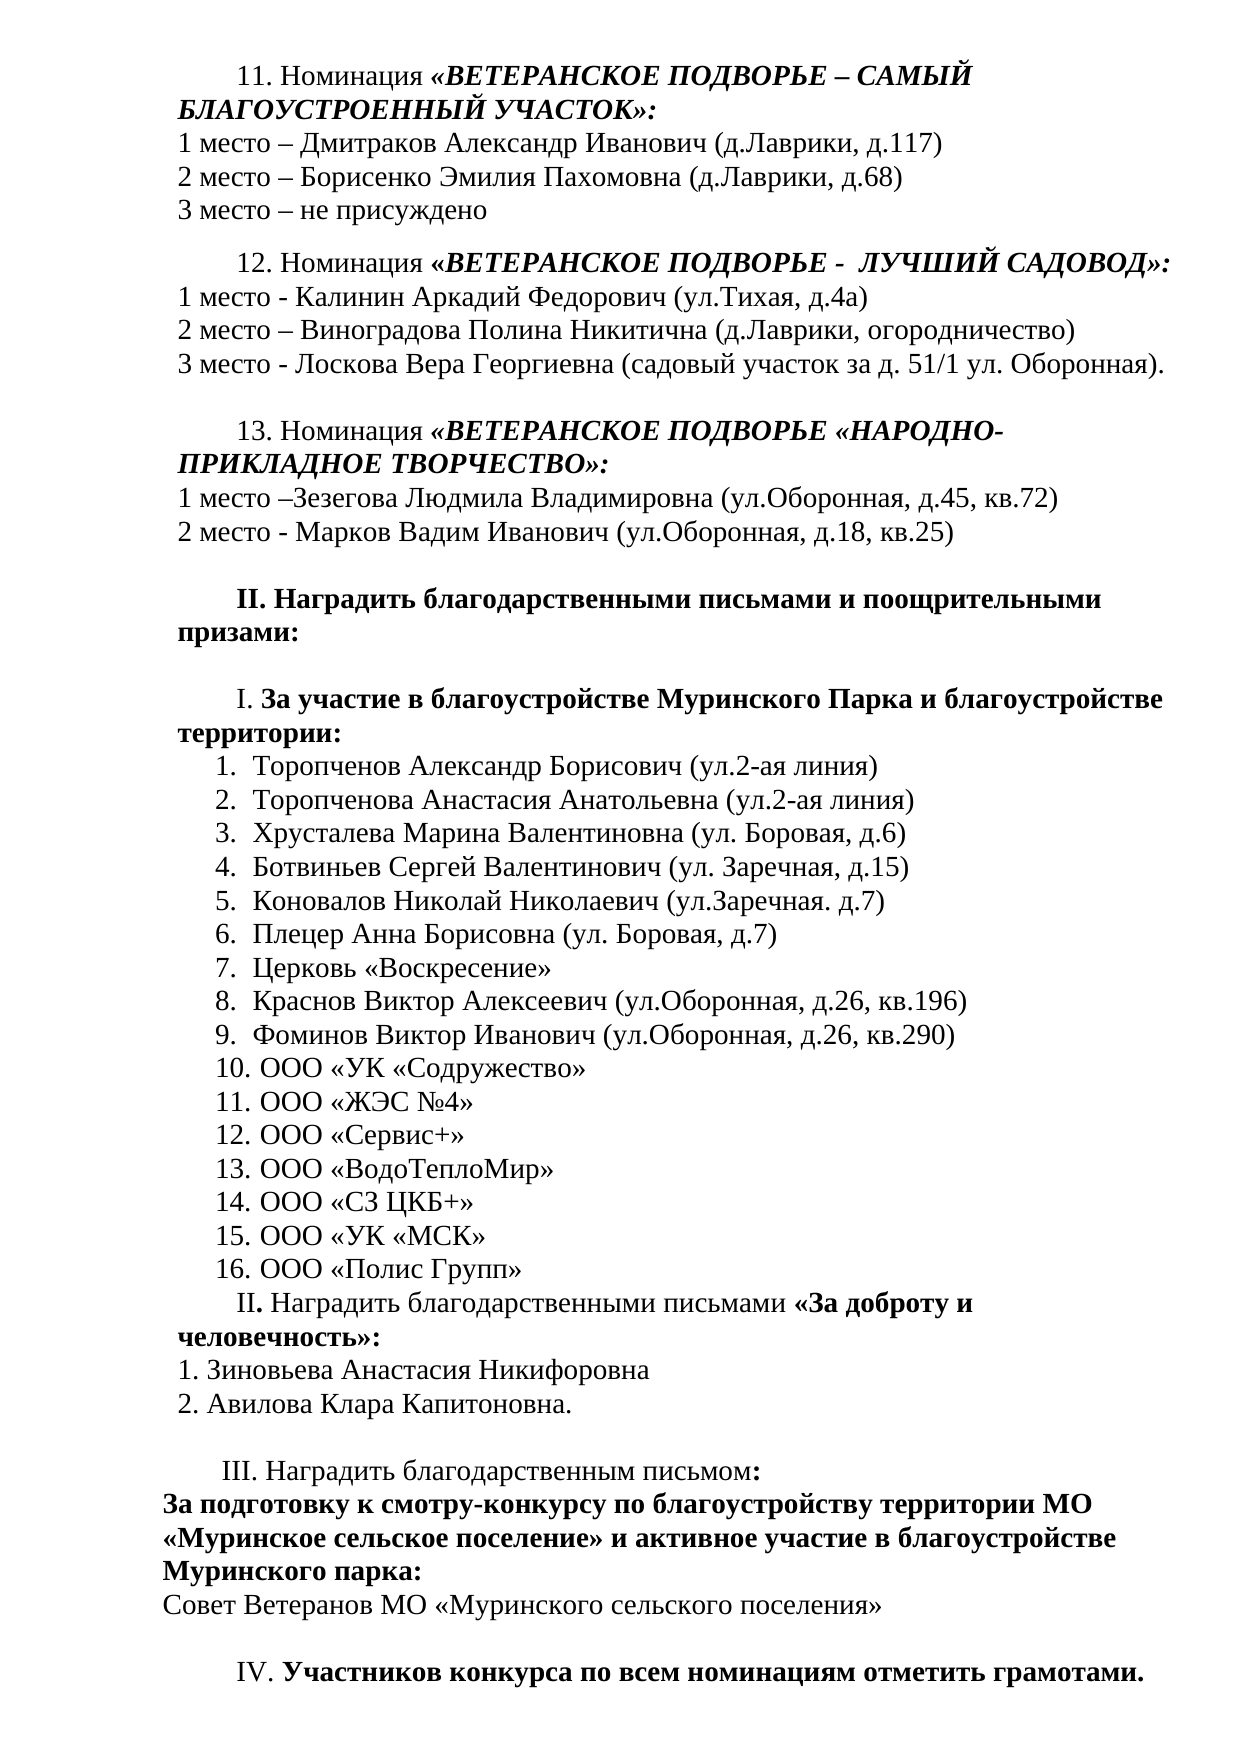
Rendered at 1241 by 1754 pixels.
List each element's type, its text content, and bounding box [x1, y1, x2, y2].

text I. За участие в благоустройстве Муринского Парка и благоустройстве территории: [177, 681, 1181, 748]
text IV. Участников конкурса по всем номинациям отметить грамотами. [177, 1654, 1181, 1688]
text 12. Номинация «ВЕТЕРАНСКОЕ ПОДВОРЬЕ - ЛУЧШИЙ САДОВОД»: [177, 245, 1181, 279]
list ООО «СЗ ЦКБ+» [215, 1184, 1181, 1218]
list ООО «УК «МСК» [215, 1218, 1181, 1252]
text 1. Зиновьева Анастасия Никифоровна [177, 1352, 1181, 1386]
text 13. Номинация «ВЕТЕРАНСКОЕ ПОДВОРЬЕ «НАРОДНО-ПРИКЛАДНОЕ ТВОРЧЕСТВО»: [177, 413, 1181, 480]
list ООО «УК «Содружество» [215, 1050, 1181, 1084]
text II. Наградить благодарственными письмами «За доброту и человечность»: [177, 1285, 1181, 1352]
list Торопченова Анастасия Анатольевна (ул.2-ая линия) [215, 782, 1181, 816]
text 11. Номинация «ВЕТЕРАНСКОЕ ПОДВОРЬЕ – САМЫЙ БЛАГОУСТРОЕННЫЙ УЧАСТОК»: [177, 58, 1181, 125]
list Фоминов Виктор Иванович (ул.Оборонная, д.26, кв.290) [215, 1017, 1181, 1050]
list Ботвиньев Сергей Валентинович (ул. Заречная, д.15) [215, 849, 1181, 883]
text 2 место – Виноградова Полина Никитична (д.Лаврики, огородничество) [177, 312, 1181, 346]
list ООО «Полис Групп» [215, 1252, 1181, 1285]
list ООО «ВодоТеплоМир» [215, 1151, 1181, 1184]
text II. Наградить благодарственными письмами и поощрительными призами: [177, 581, 1181, 648]
list Коновалов Николай Николаевич (ул.Заречная. д.7) [215, 883, 1181, 916]
list Церковь «Воскресение» [215, 950, 1181, 983]
text 2 место - Марков Вадим Иванович (ул.Оборонная, д.18, кв.25) [177, 514, 1181, 547]
text 3 место - Лоскова Вера Георгиевна (садовый участок за д. 51/1 ул. Оборонная). [177, 346, 1181, 379]
list За подготовку к смотру-конкурсу по благоустройству территории МО «Муринское сельское поселение» и активное участие в благоустройстве Муринского парка: [162, 1486, 1181, 1587]
list Краснов Виктор Алексеевич (ул.Оборонная, д.26, кв.196) [215, 983, 1181, 1017]
text 1 место – Дмитраков Александр Иванович (д.Лаврики, д.117) [177, 125, 1181, 159]
text 3 место – не присуждено [177, 192, 1181, 226]
list Хрусталева Марина Валентиновна (ул. Боровая, д.6) [215, 816, 1181, 849]
text 1 место –Зезегова Людмила Владимировна (ул.Оборонная, д.45, кв.72) [177, 480, 1181, 514]
list ООО «ЖЭС №4» [215, 1084, 1181, 1117]
list ООО «Сервис+» [215, 1117, 1181, 1151]
list Торопченов Александр Борисович (ул.2-ая линия) [215, 748, 1181, 782]
text 1 место - Калинин Аркадий Федорович (ул.Тихая, д.4а) [177, 279, 1181, 312]
list Плецер Анна Борисовна (ул. Боровая, д.7) [215, 916, 1181, 950]
text III. Наградить благодарственным письмом: [162, 1453, 1181, 1486]
text Совет Ветеранов МО «Муринского сельского поселения» [162, 1587, 1181, 1621]
text 2 место – Борисенко Эмилия Пахомовна (д.Лаврики, д.68) [177, 159, 1181, 192]
text 2. Авилова Клара Капитоновна. [177, 1386, 1181, 1419]
